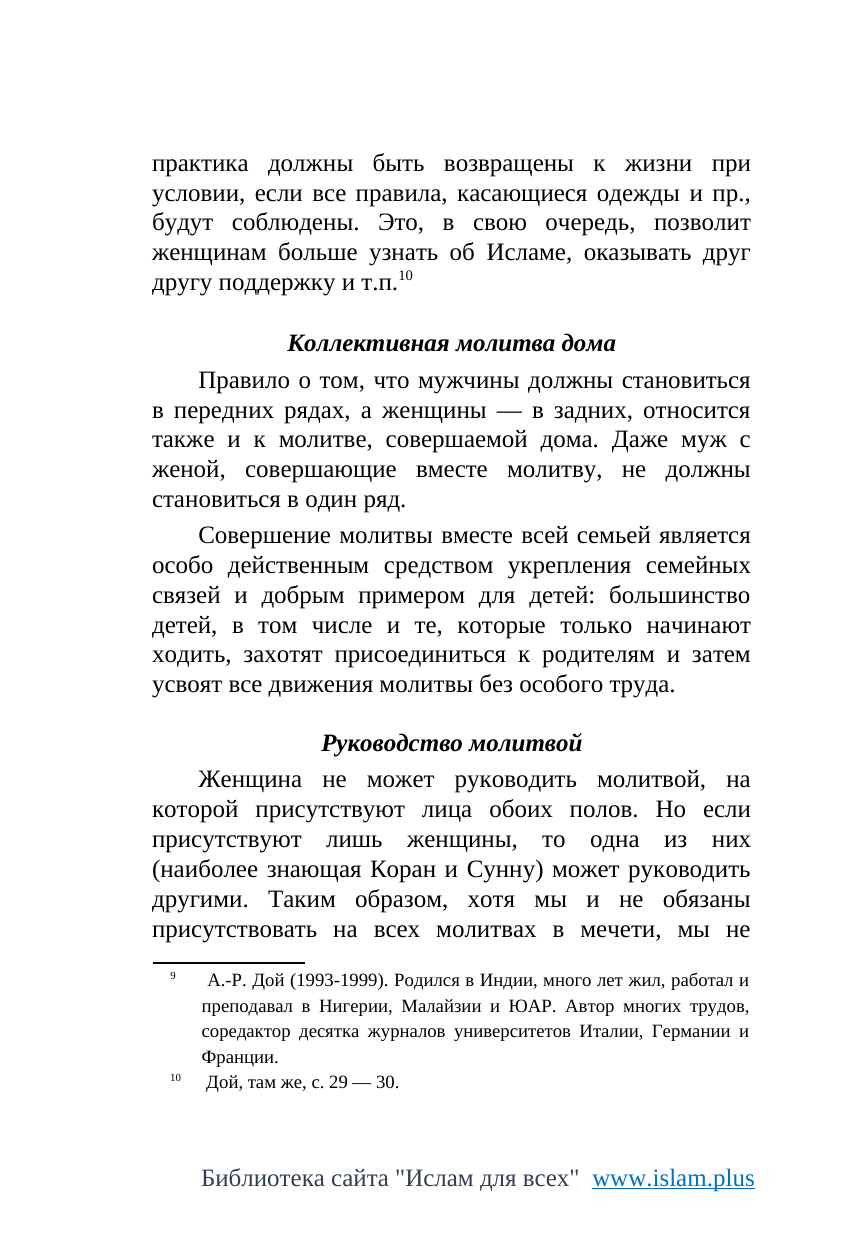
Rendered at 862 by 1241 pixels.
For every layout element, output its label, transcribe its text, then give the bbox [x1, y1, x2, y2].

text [152, 148, 751, 296]
text Совершение молитвы вместе всей семьей является особо действенным средством укрепления семейных связей и добрым примером для детей: большинство детей, в том числе и те, которые только начинают ходить, захотят присоединиться к родителям и затем усвоят все движения молитвы без особого труда. [152, 520, 751, 698]
subtitle Коллективная молитва дома [153, 328, 750, 357]
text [152, 764, 751, 942]
text Правило о том, что мужчины должны становиться в передних рядах, а женщины — в задних, относится также и к молитве, совершаемой дома. Даже муж с женой, совершающие вместе молитву, не должны становиться в один ряд. [152, 365, 751, 513]
subtitle Руководство молитвой [153, 728, 750, 757]
